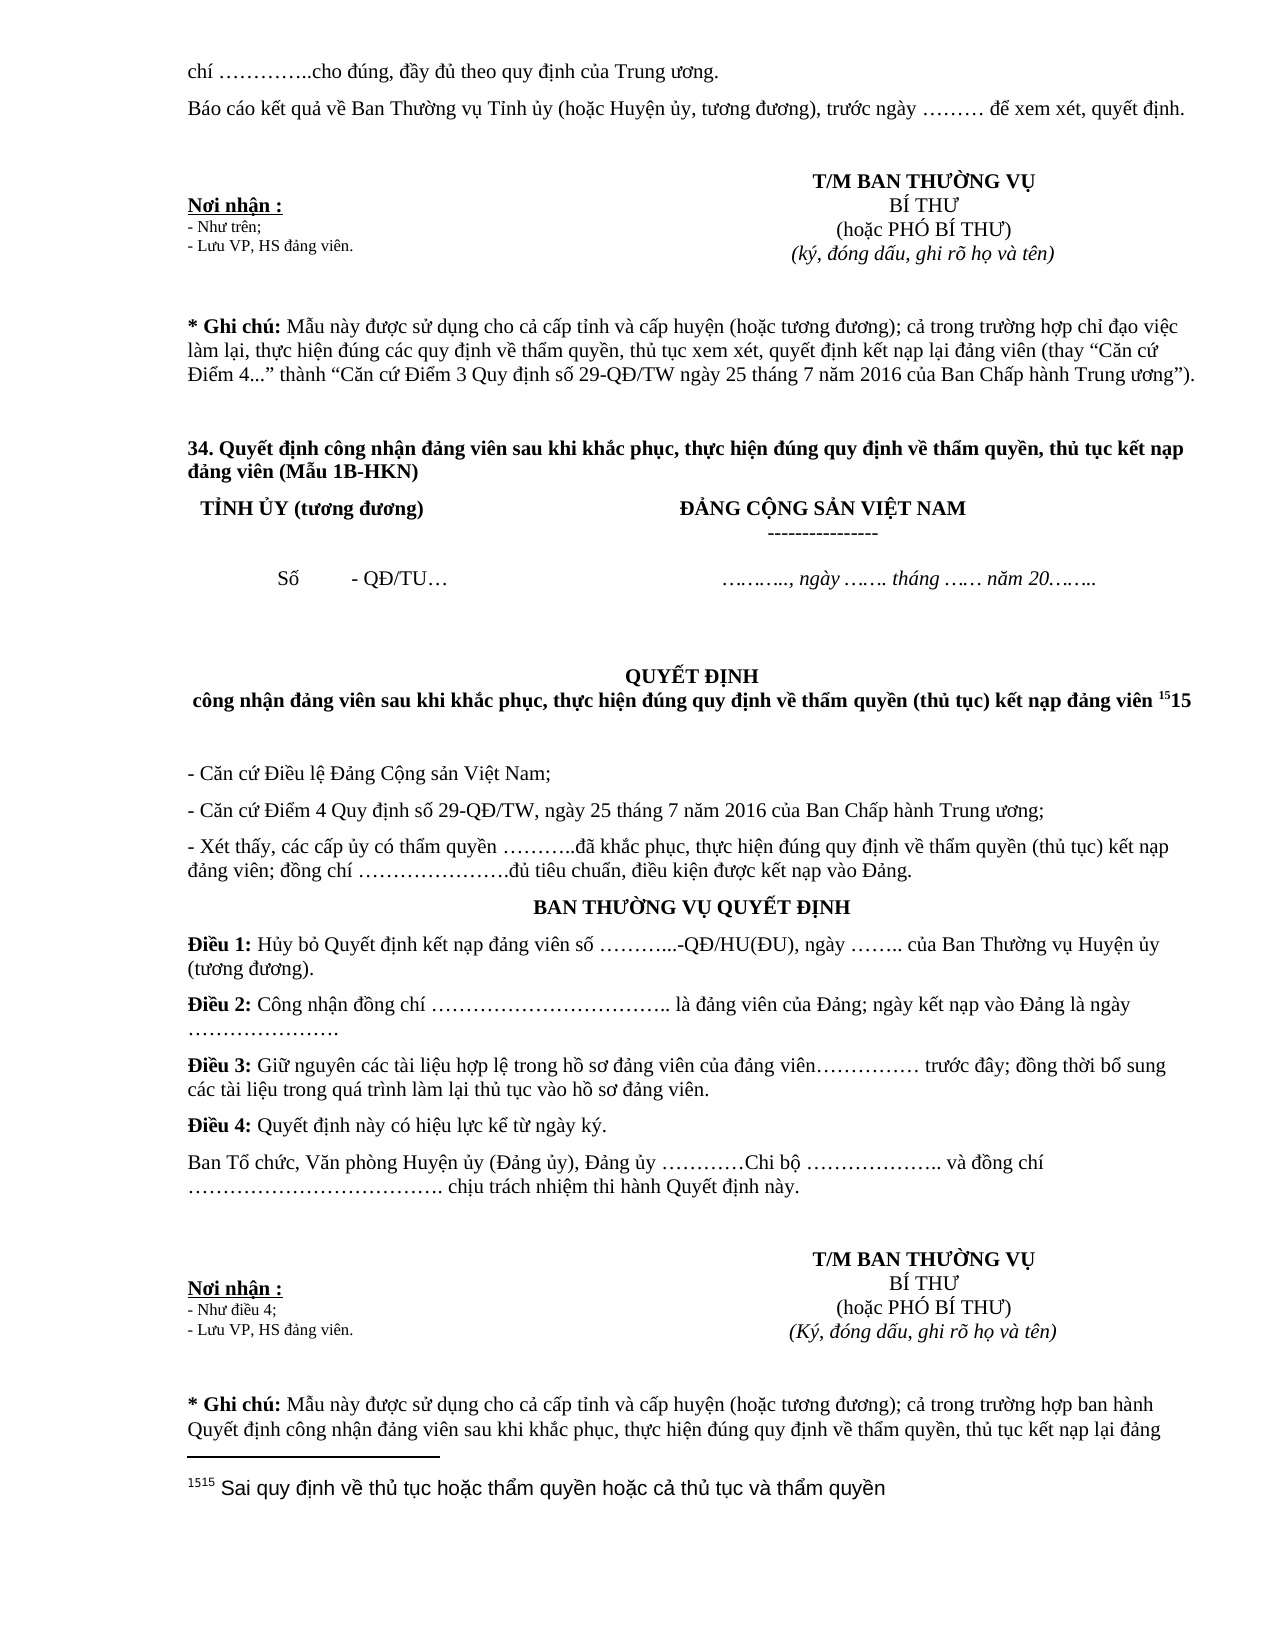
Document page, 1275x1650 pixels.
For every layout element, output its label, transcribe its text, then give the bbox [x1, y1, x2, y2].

text Điều 3: Giữ nguyên các tài liệu hợp lệ trong hồ sơ đảng viên của đảng viên…………… trước đây; đồng thời bổ sung các tài liệu trong quá trình làm lại thủ tục vào hồ sơ đảng viên. [187, 1053, 1196, 1101]
text 34. Quyết định công nhận đảng viên sau khi khắc phục, thực hiện đúng quy định về thẩm quyền, thủ tục kết nạp đảng viên (Mẫu 1B-HKN) [187, 435, 1196, 483]
text Báo cáo kết quả về Ban Thường vụ Tỉnh ủy (hoặc Huyện ủy, tương đương), trước ngày ……… để xem xét, quyết định. [187, 96, 1196, 120]
text - Căn cứ Điều lệ Đảng Cộng sản Việt Nam; [187, 761, 1196, 785]
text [187, 1392, 1196, 1441]
table_header T/M BAN THƯỜNG VỤ BÍ THƯ (hoặc PHÓ BÍ THƯ) (ký, đóng dấu, ghi rõ họ và tên) [652, 156, 1196, 265]
text - Căn cứ Điểm 4 Quy định số 29-QĐ/TW, ngày 25 tháng 7 năm 2016 của Ban Chấp hành Trung ương; [187, 798, 1196, 822]
text BAN THƯỜNG VỤ QUYẾT ĐỊNH [187, 895, 1196, 919]
table_header TỈNH ỦY (tương đương) [189, 484, 536, 553]
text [187, 59, 1196, 83]
text QUYẾT ĐỊNH công nhận đảng viên sau khi khắc phục, thực hiện đúng quy định về thẩm quyền (thủ tục) kết nạp đảng viên 15 [187, 664, 1196, 712]
text * Ghi chú: Mẫu này được sử dụng cho cả cấp tỉnh và cấp huyện (hoặc tương đương); cả trong trường hợp chỉ đạo việc làm lại, thực hiện đúng các quy định về thẩm quyền, thủ tục xem xét, quyết định kết nạp lại đảng viên (thay “Căn cứ Điểm 4...” thành “Căn cứ Điểm 3 Quy định số 29-QĐ/TW ngày 25 tháng 7 năm 2016 của Ban Chấp hành Trung ương”). [187, 314, 1196, 386]
table_header Nơi nhận : - Như trên; - Lưu VP, HS đảng viên. [188, 156, 652, 265]
table_cell Số - QĐ/TU… [189, 553, 536, 615]
text Ban Tổ chức, Văn phòng Huyện ủy (Đảng ủy), Đảng ủy …………Chi bộ ……………….. và đồng chí ………………………………. chịu trách nhiệm thi hành Quyết định này. [187, 1150, 1196, 1198]
table_header ĐẢNG CỘNG SẢN VIỆT NAM ---------------- [536, 484, 1110, 553]
text Điều 4: Quyết định này có hiệu lực kể từ ngày ký. [187, 1113, 1196, 1137]
table_header Nơi nhận : - Như điều 4; - Lưu VP, HS đảng viên. [188, 1235, 652, 1343]
table_cell ……….., ngày ……. tháng …… năm 20…….. [536, 553, 1110, 615]
text Điều 2: Công nhận đồng chí …………………………….. là đảng viên của Đảng; ngày kết nạp vào Đảng là ngày …………………. [187, 992, 1196, 1040]
text Điều 1: Hủy bỏ Quyết định kết nạp đảng viên số ………...-QĐ/HU(ĐU), ngày …….. của Ban Thường vụ Huyện ủy (tương đương). [187, 931, 1196, 979]
table_header T/M BAN THƯỜNG VỤ BÍ THƯ (hoặc PHÓ BÍ THƯ) (Ký, đóng dấu, ghi rõ họ và tên) [652, 1235, 1196, 1343]
text - Xét thấy, các cấp ủy có thẩm quyền ………..đã khắc phục, thực hiện đúng quy định về thẩm quyền (thủ tục) kết nạp đảng viên; đồng chí ………………….đủ tiêu chuẩn, điều kiện được kết nạp vào Đảng. [187, 834, 1196, 882]
